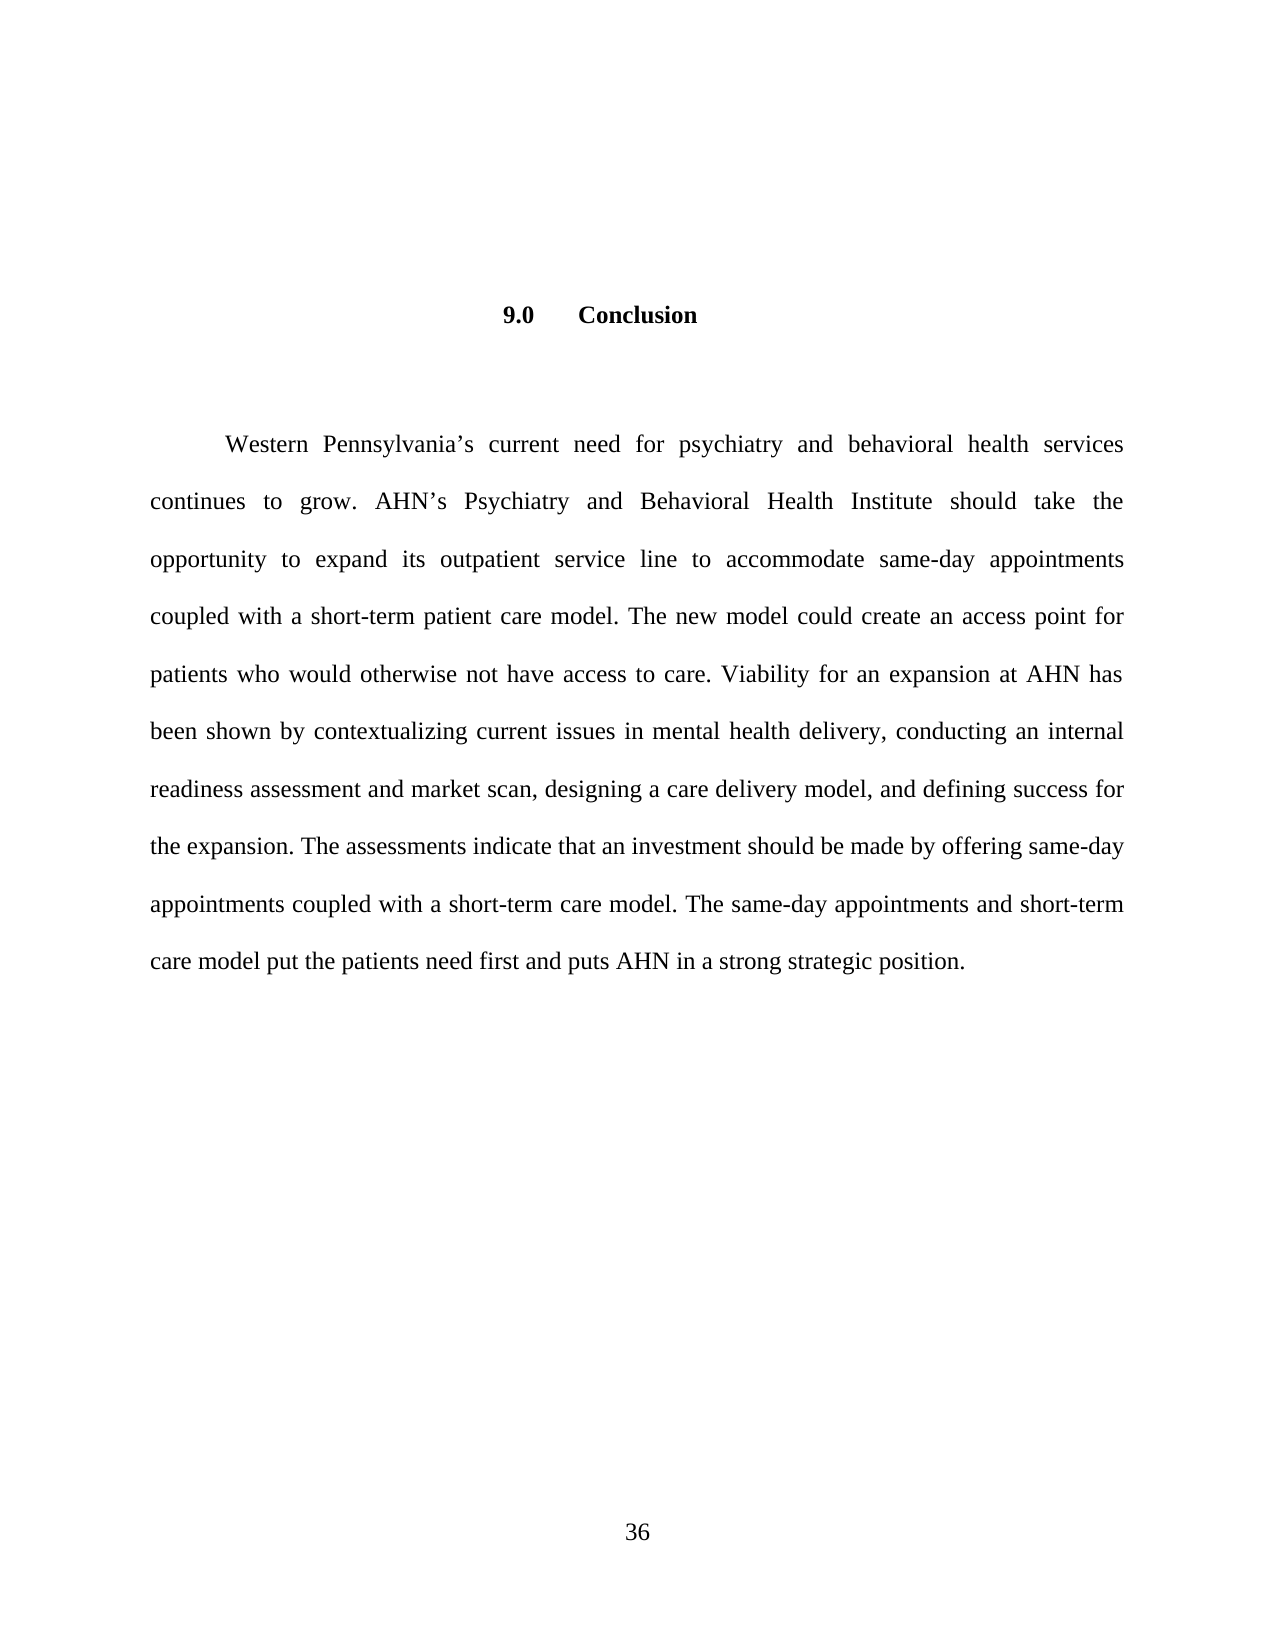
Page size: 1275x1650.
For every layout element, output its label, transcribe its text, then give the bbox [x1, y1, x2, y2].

subtitle Conclusion [75, 300, 1125, 329]
text Western Pennsylvania’s current need for psychiatry and behavioral health services continues to grow. AHN’s Psychiatry and Behavioral Health Institute should take the opportunity to expand its outpatient service line to accommodate same-day appointments coupled with a short-term patient care model. The new model could create an access point for patients who would otherwise not have access to care. Viability for an expansion at AHN has been shown by contextualizing current issues in mental health delivery, conducting an internal readiness assessment and market scan, designing a care delivery model, and defining success for the expansion. The assessments indicate that an investment should be made by offering same-day appointments coupled with a short-term care model. The same-day appointments and short-term care model put the patients need first and puts AHN in a strong strategic position. [150, 429, 1125, 975]
